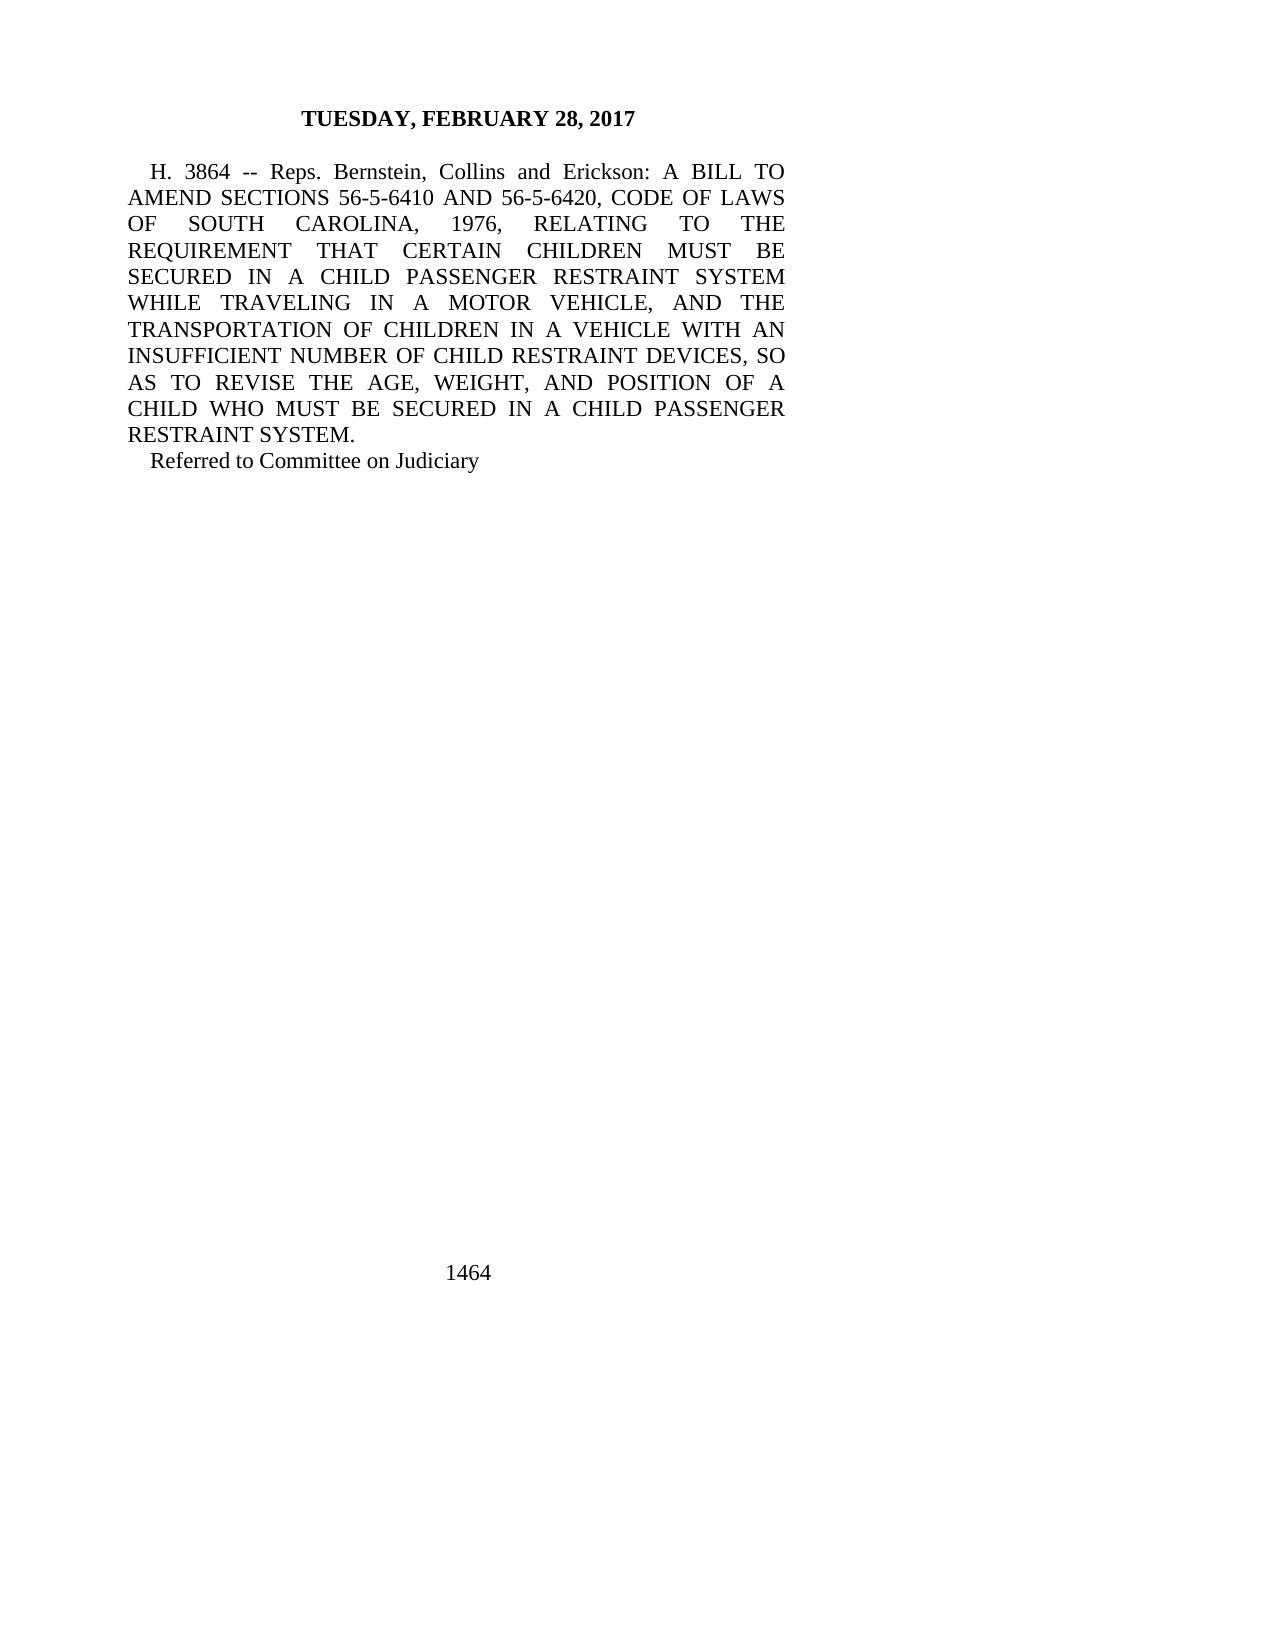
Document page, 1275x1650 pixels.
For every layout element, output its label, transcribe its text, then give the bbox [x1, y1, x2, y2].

text H. 3864 -- Reps. Bernstein, Collins and Erickson: A BILL TO AMEND SECTIONS 56-5-6410 AND 56-5-6420, CODE OF LAWS OF SOUTH CAROLINA, 1976, RELATING TO THE REQUIREMENT THAT CERTAIN CHILDREN MUST BE SECURED IN A CHILD PASSENGER RESTRAINT SYSTEM WHILE TRAVELING IN A MOTOR VEHICLE, AND THE TRANSPORTATION OF CHILDREN IN A VEHICLE WITH AN INSUFFICIENT NUMBER OF CHILD RESTRAINT DEVICES, SO AS TO REVISE THE AGE, WEIGHT, AND POSITION OF A CHILD WHO MUST BE SECURED IN A CHILD PASSENGER RESTRAINT SYSTEM. [127, 158, 786, 448]
text Referred to Committee on Judiciary [127, 448, 786, 474]
